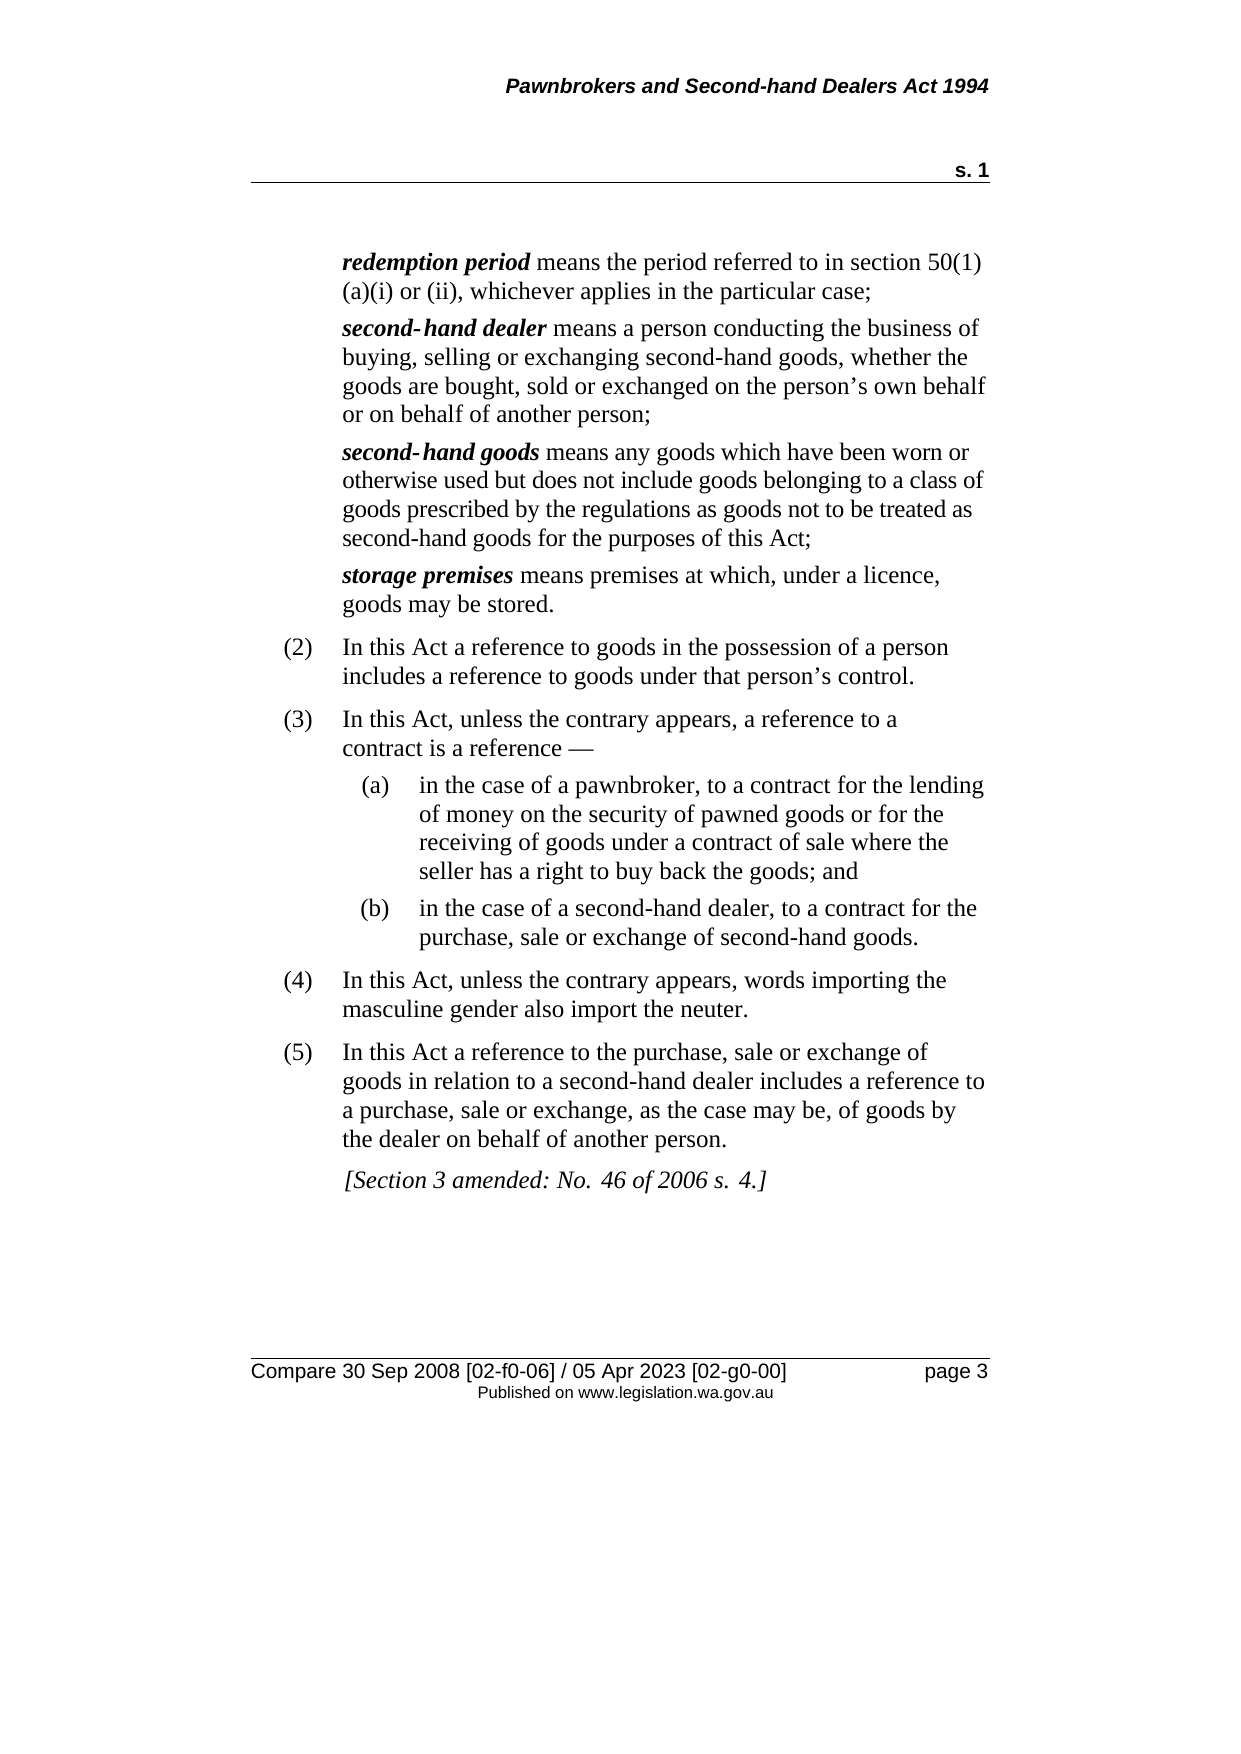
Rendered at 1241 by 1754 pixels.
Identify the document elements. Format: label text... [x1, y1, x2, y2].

text (4) In this Act, unless the contrary appears, words importing the masculine gender also import the neuter. [251, 965, 990, 1023]
text redemption period means the period referred to in section 50(1)(a)(i) or (ii), whichever applies in the particular case; [251, 247, 990, 305]
text (2) In this Act a reference to goods in the possession of a person includes a reference to goods under that person’s control. [251, 632, 990, 689]
text second-hand dealer means a person conducting the business of buying, selling or exchanging second-hand goods, whether the goods are bought, sold or exchanged on the person’s own behalf or on behalf of another person; [251, 313, 990, 428]
text (5) In this Act a reference to the purchase, sale or exchange of goods in relation to a second-hand dealer includes a reference to a purchase, sale or exchange, as the case may be, of goods by the dealer on behalf of another person. [251, 1037, 990, 1152]
text (a) in the case of a pawnbroker, to a contract for the lending of money on the security of pawned goods or for the receiving of goods under a contract of sale where the seller has a right to buy back the goods; and [251, 770, 990, 885]
text (b) in the case of a second-hand dealer, to a contract for the purchase, sale or exchange of second-hand goods. [251, 893, 990, 951]
text (3) In this Act, unless the contrary appears, a reference to a contract is a reference — [251, 704, 990, 762]
text [Section 3 amended: No. 46 of 2006 s. 4.] [251, 1165, 990, 1194]
text storage premises means premises at which, under a licence, goods may be stored. [251, 560, 990, 617]
text second-hand goods means any goods which have been worn or otherwise used but does not include goods belonging to a class of goods prescribed by the regulations as goods not to be treated as second-hand goods for the purposes of this Act; [251, 437, 990, 552]
